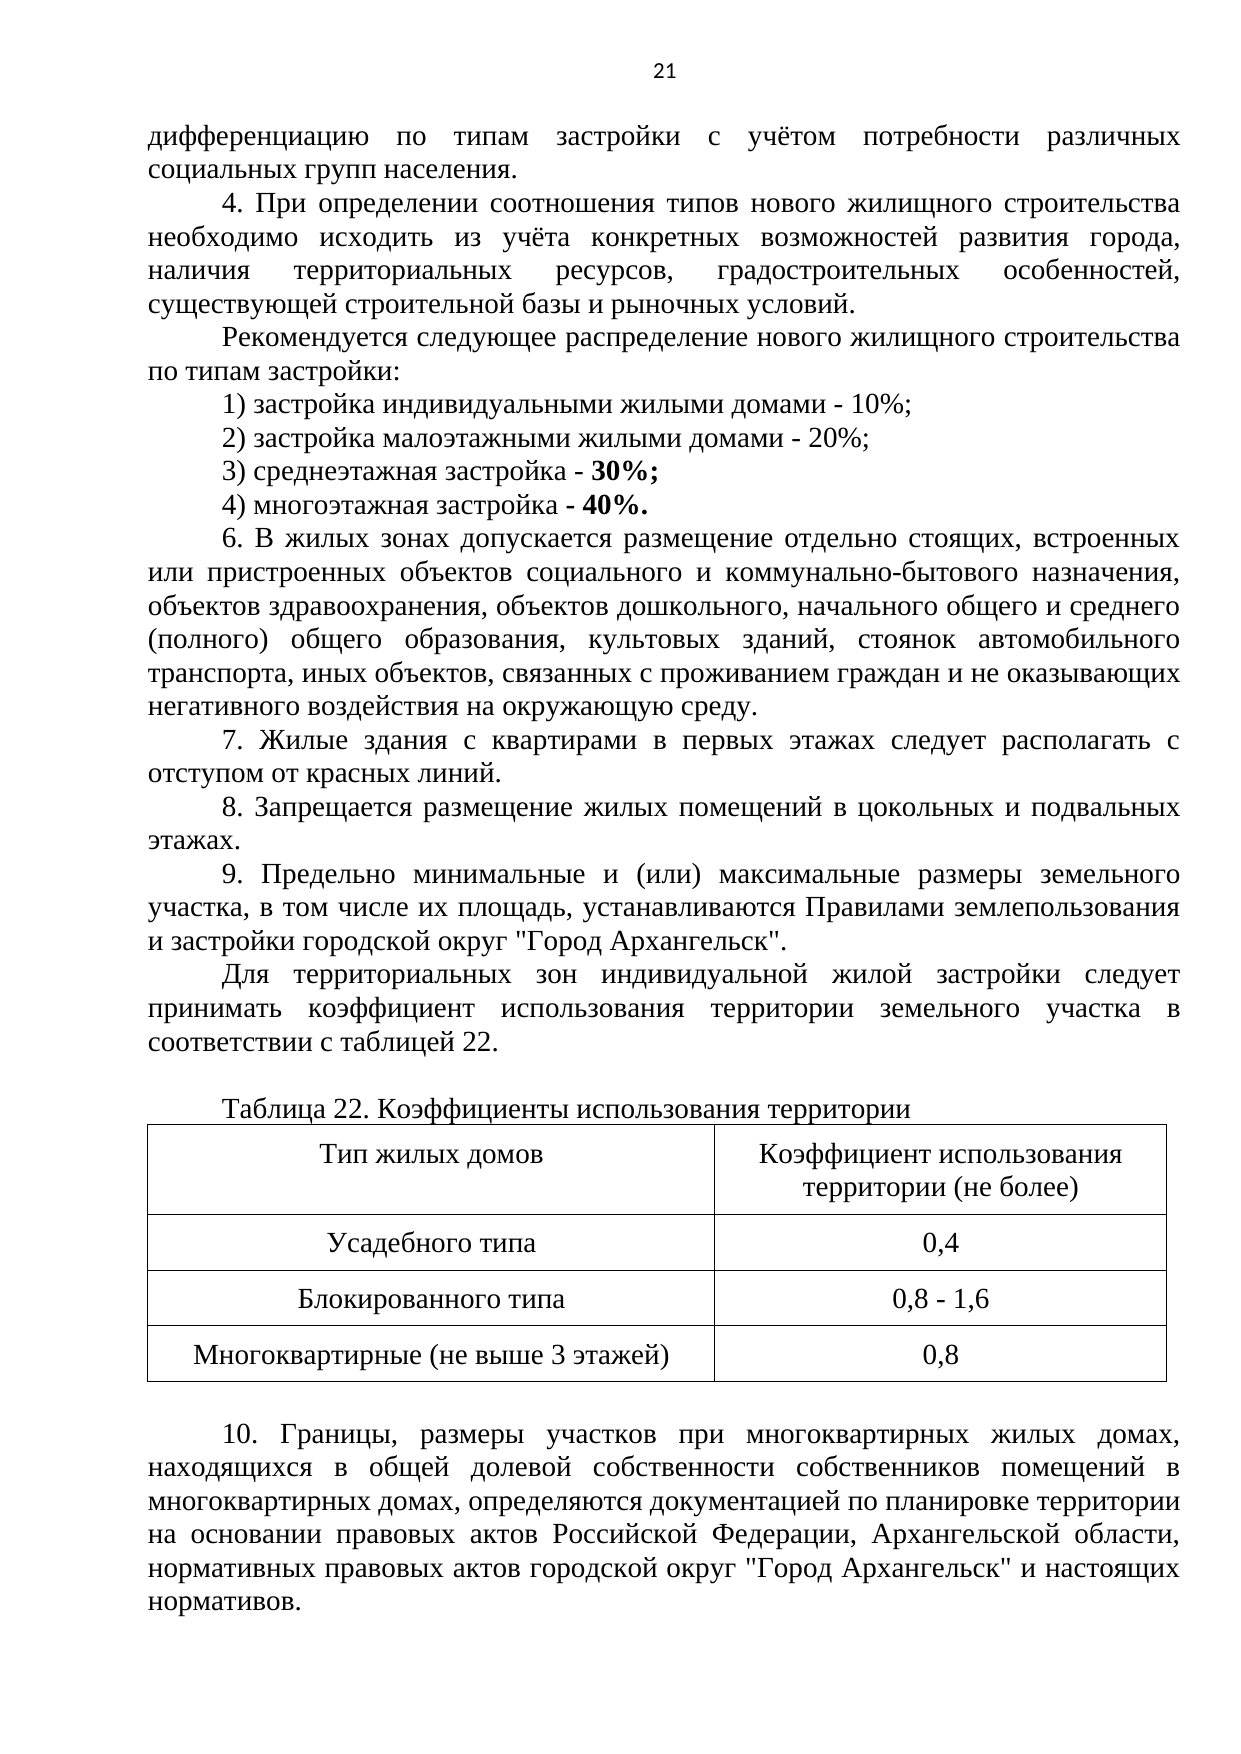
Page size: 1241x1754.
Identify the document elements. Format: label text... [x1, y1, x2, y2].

text 10. Границы, размеры участков при многоквартирных жилых домах, находящихся в общей долевой собственности собственников помещений в многоквартирных домах, определяются документацией по планировке территории на основании правовых актов Российской Федерации, Архангельской области, нормативных правовых актов городской округ "Город Архангельск" и настоящих нормативов. [148, 1416, 1181, 1617]
text Для территориальных зон индивидуальной жилой застройки следует принимать коэффициент использования территории земельного участка в соответствии с таблицей 22. [148, 957, 1181, 1057]
table_cell Блокированного типа [148, 1271, 714, 1325]
text 9. Предельно минимальные и (или) максимальные размеры земельного участка, в том числе их площадь, устанавливаются Правилами землепользования и застройки городской округ "Город Архангельск". [148, 856, 1181, 957]
text 4. При определении соотношения типов нового жилищного строительства необходимо исходить из учёта конкретных возможностей развития города, наличия территориальных ресурсов, градостроительных особенностей, существующей строительной базы и рыночных условий. [148, 185, 1181, 319]
table_header Коэффициент использования территории (не более) [715, 1125, 1166, 1214]
table_cell Многоквартирные (не выше 3 этажей) [148, 1326, 714, 1381]
text Таблица 22. Коэффициенты использования территории [148, 1091, 1181, 1124]
table_cell 0,8 - 1,6 [715, 1271, 1166, 1325]
text 4) многоэтажная застройка - 40%. [148, 487, 1181, 521]
text 8. Запрещается размещение жилых помещений в цокольных и подвальных этажах. [148, 789, 1181, 856]
table_cell Усадебного типа [148, 1215, 714, 1269]
text 7. Жилые здания с квартирами в первых этажах следует располагать с отступом от красных линий. [148, 722, 1181, 789]
table_cell 0,8 [715, 1326, 1166, 1381]
text 6. В жилых зонах допускается размещение отдельно стоящих, встроенных или пристроенных объектов социального и коммунально-бытового назначения, объектов здравоохранения, объектов дошкольного, начального общего и среднего (полного) общего образования, культовых зданий, стоянок автомобильного транспорта, иных объектов, связанных с проживанием граждан и не оказывающих негативного воздействия на окружающую среду. [148, 521, 1181, 722]
table_cell 0,4 [715, 1215, 1166, 1269]
text 1) застройка индивидуальными жилыми домами - 10%; [148, 386, 1181, 420]
table_header Тип жилых домов [148, 1125, 714, 1214]
text Рекомендуется следующее распределение нового жилищного строительства по типам застройки: [148, 319, 1181, 386]
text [148, 118, 1181, 185]
text 3) среднеэтажная застройка - 30%; [148, 453, 1181, 487]
text 2) застройка малоэтажными жилыми домами - 20%; [148, 420, 1181, 453]
